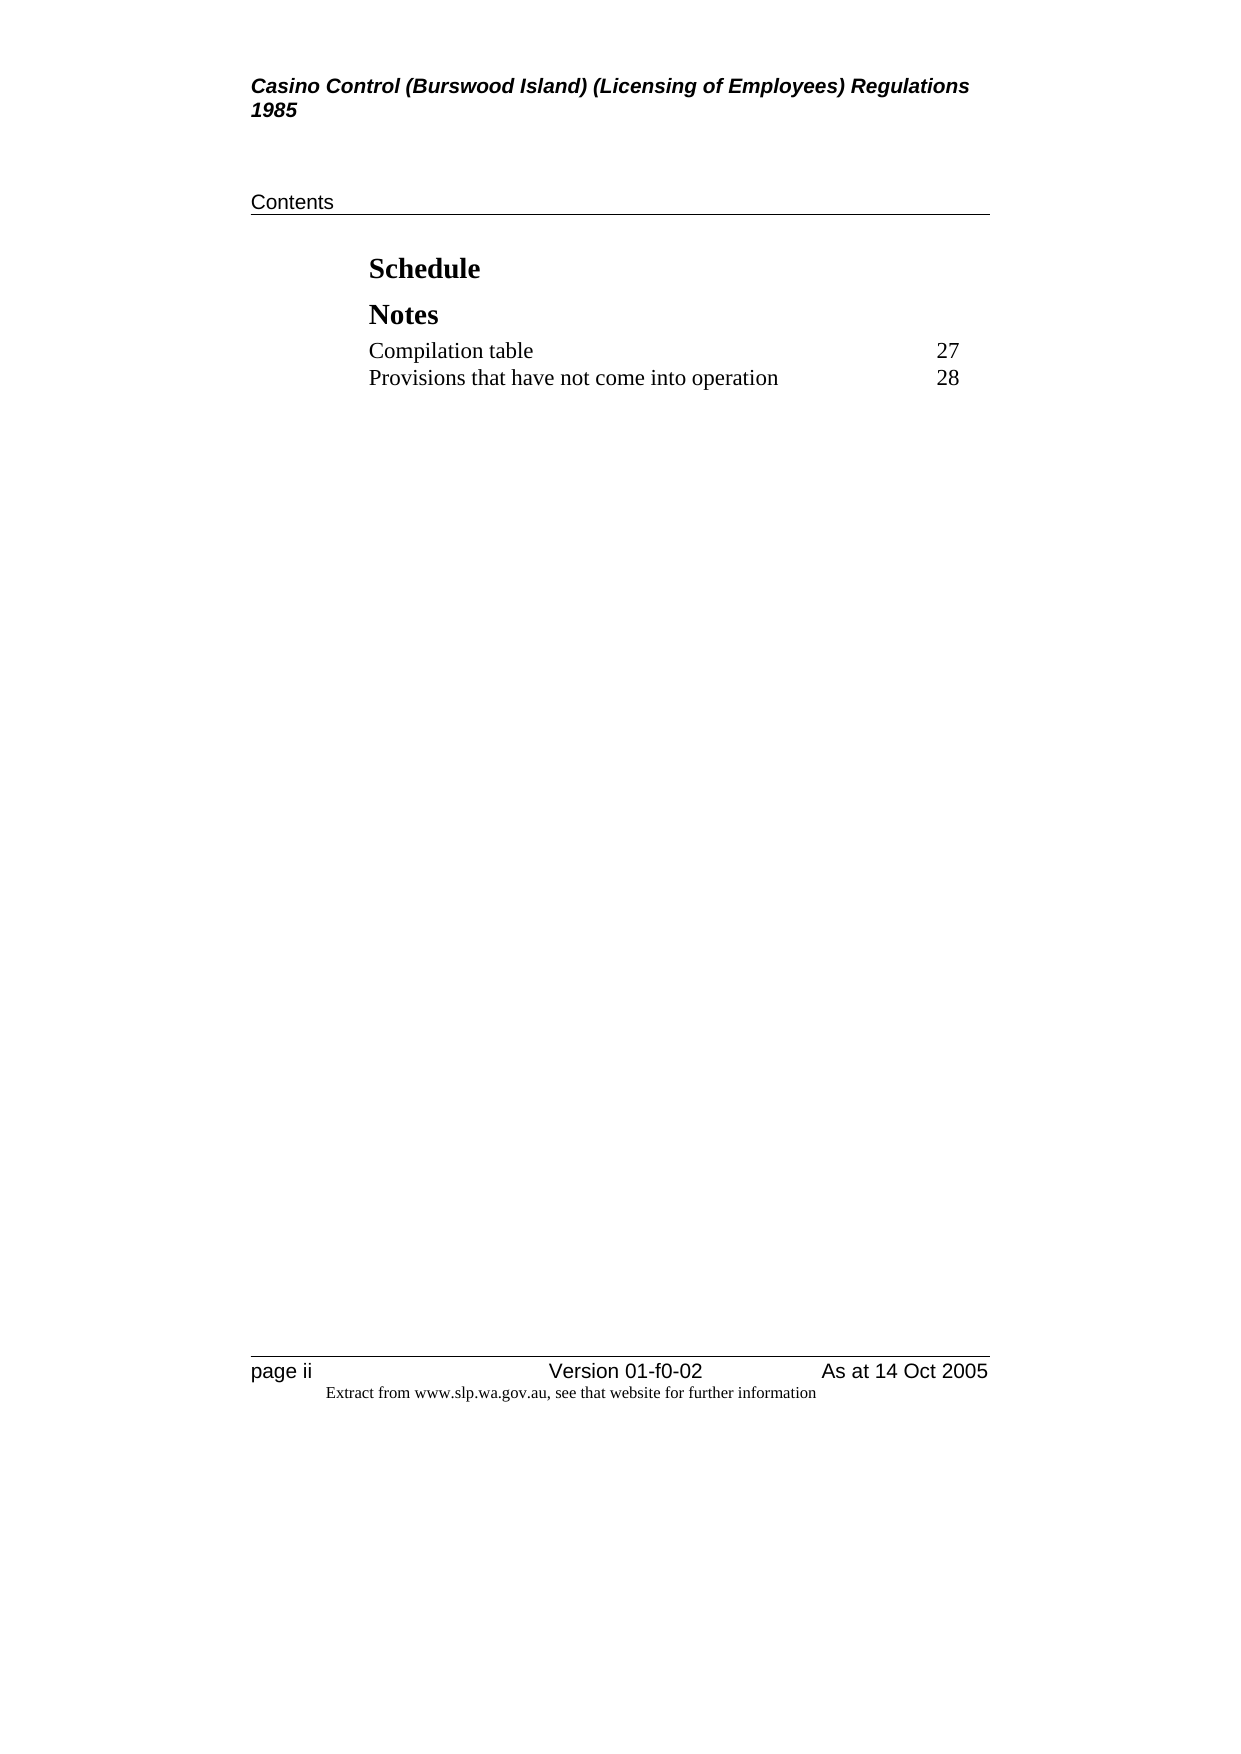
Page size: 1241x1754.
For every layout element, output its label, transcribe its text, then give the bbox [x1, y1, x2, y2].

text Schedule [369, 251, 872, 285]
text Compilation table 27 [280, 337, 872, 363]
text Provisions that have not come into operation 28 [280, 363, 872, 390]
text Notes [369, 297, 872, 331]
